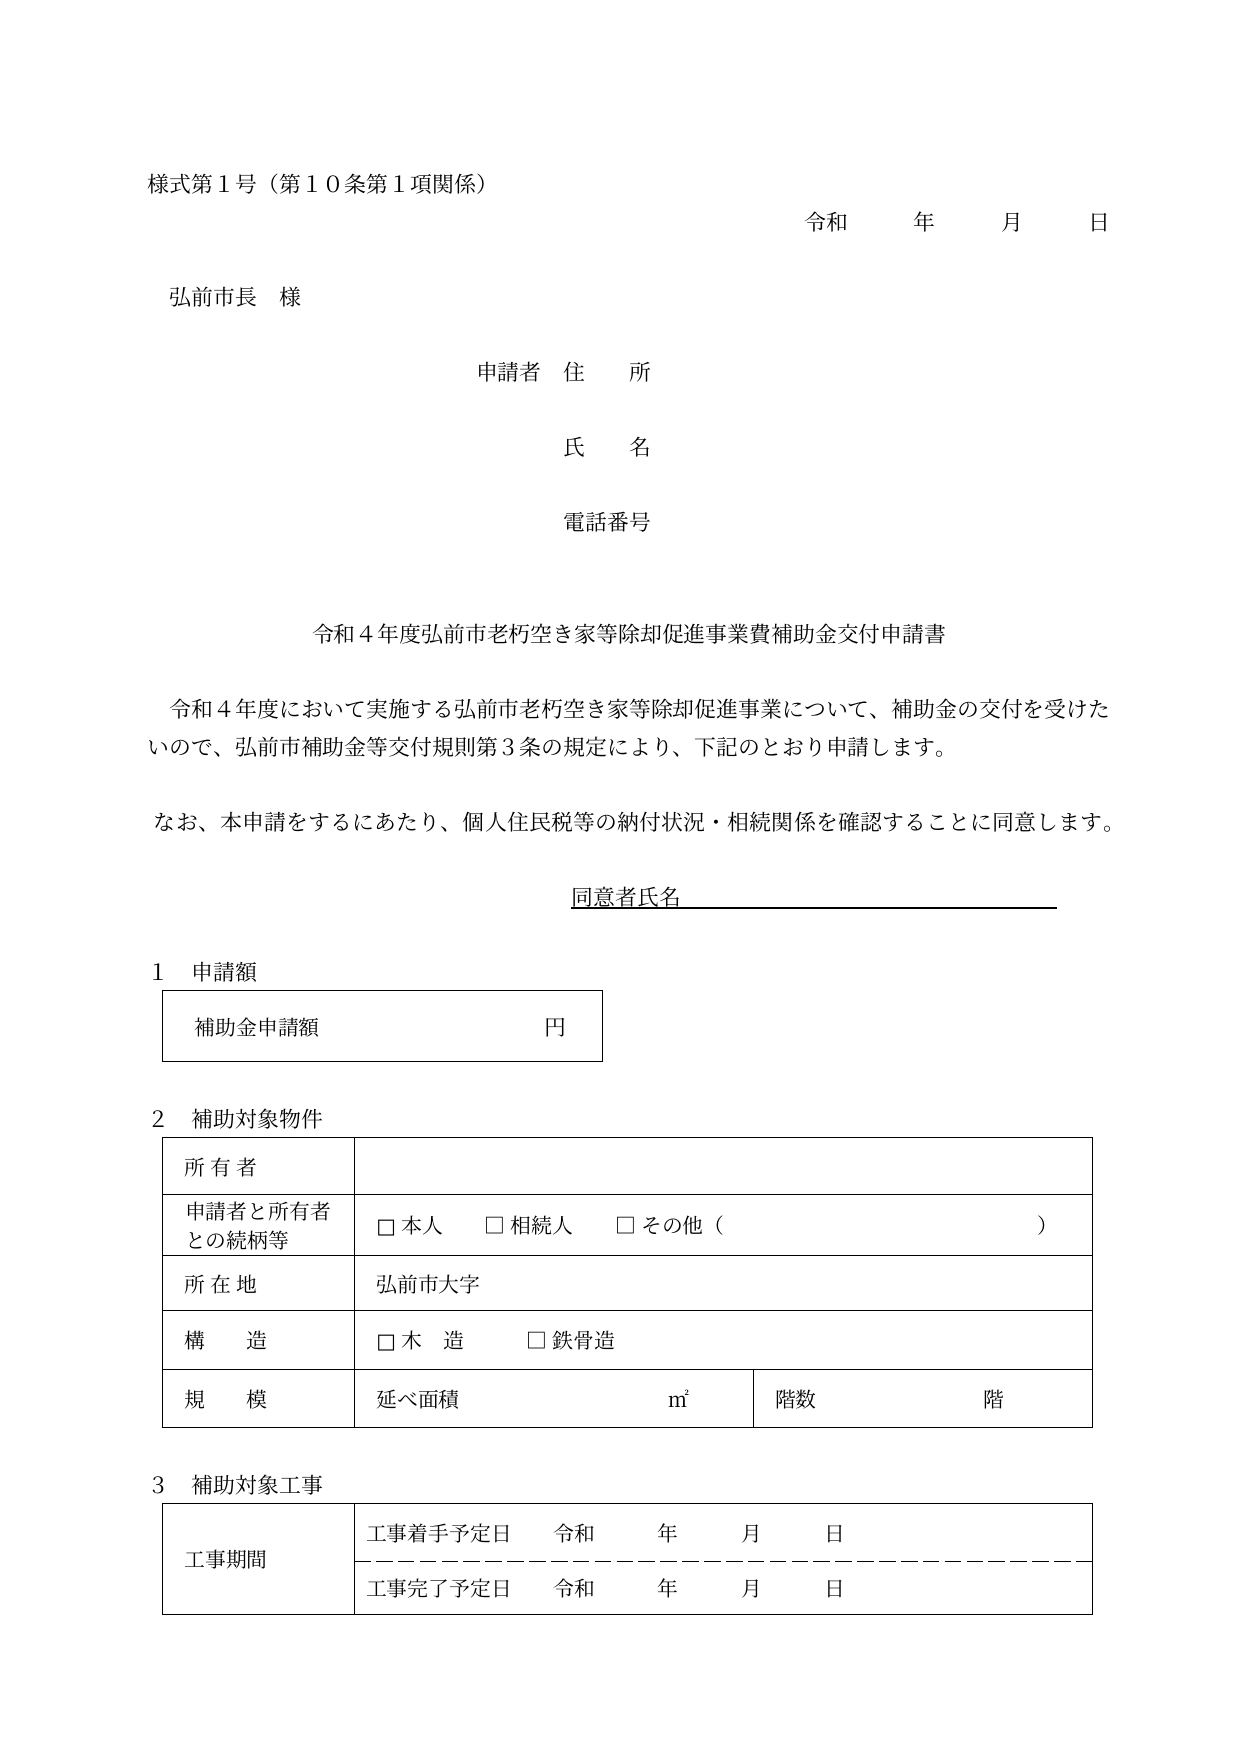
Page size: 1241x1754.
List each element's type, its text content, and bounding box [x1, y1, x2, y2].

table_header 工事期間 [163, 1504, 354, 1614]
text ３ 補助対象工事 [148, 1466, 1110, 1503]
table_cell 工事完了予定日 令和 年 月 日 [355, 1561, 1092, 1614]
text なお、本申請をするにあたり、個人住民税等の納付状況・相続関係を確認することに同意します。 [148, 802, 1110, 839]
table_header 補助金申請額 円 [163, 991, 602, 1061]
table_cell 延べ面積 ㎡ [355, 1370, 753, 1427]
table_cell 所 在 地 [163, 1256, 354, 1310]
table_cell □ 本人 □ 相続人 □ その他（ ） [355, 1195, 1092, 1255]
text 電話番号 [148, 502, 1110, 539]
text 申請者 住 所 [148, 352, 1110, 389]
text 弘前市長 様 [148, 277, 1110, 314]
text 令和４年度において実施する弘前市老朽空き家等除却促進事業について、補助金の交付を受けたいので、弘前市補助金等交付規則第３条の規定により、下記のとおり申請します。 [148, 689, 1110, 764]
text 令和 年 月 日 [148, 202, 1110, 239]
text 様式第１号（第１０条第１項関係） [148, 164, 1110, 202]
table_header 工事着手予定日 令和 年 月 日 [355, 1504, 1092, 1561]
text ２ 補助対象物件 [148, 1099, 1110, 1137]
table_cell 構 造 [163, 1311, 354, 1369]
table_cell 規 模 [163, 1370, 354, 1427]
table_header [355, 1138, 1092, 1194]
table_cell □ 木 造 □ 鉄骨造 [355, 1311, 1092, 1369]
text １ 申請額 [148, 952, 1110, 989]
table_cell 申請者と所有者 との続柄等 [163, 1195, 354, 1255]
table_header 所 有 者 [163, 1138, 354, 1194]
text 同意者氏名 [148, 877, 1110, 914]
table_cell 弘前市大字 [355, 1256, 1092, 1310]
text 氏 名 [148, 427, 1110, 464]
table_cell 階数 階 [754, 1370, 1092, 1427]
text 令和４年度弘前市老朽空き家等除却促進事業費補助金交付申請書 [148, 614, 1110, 652]
